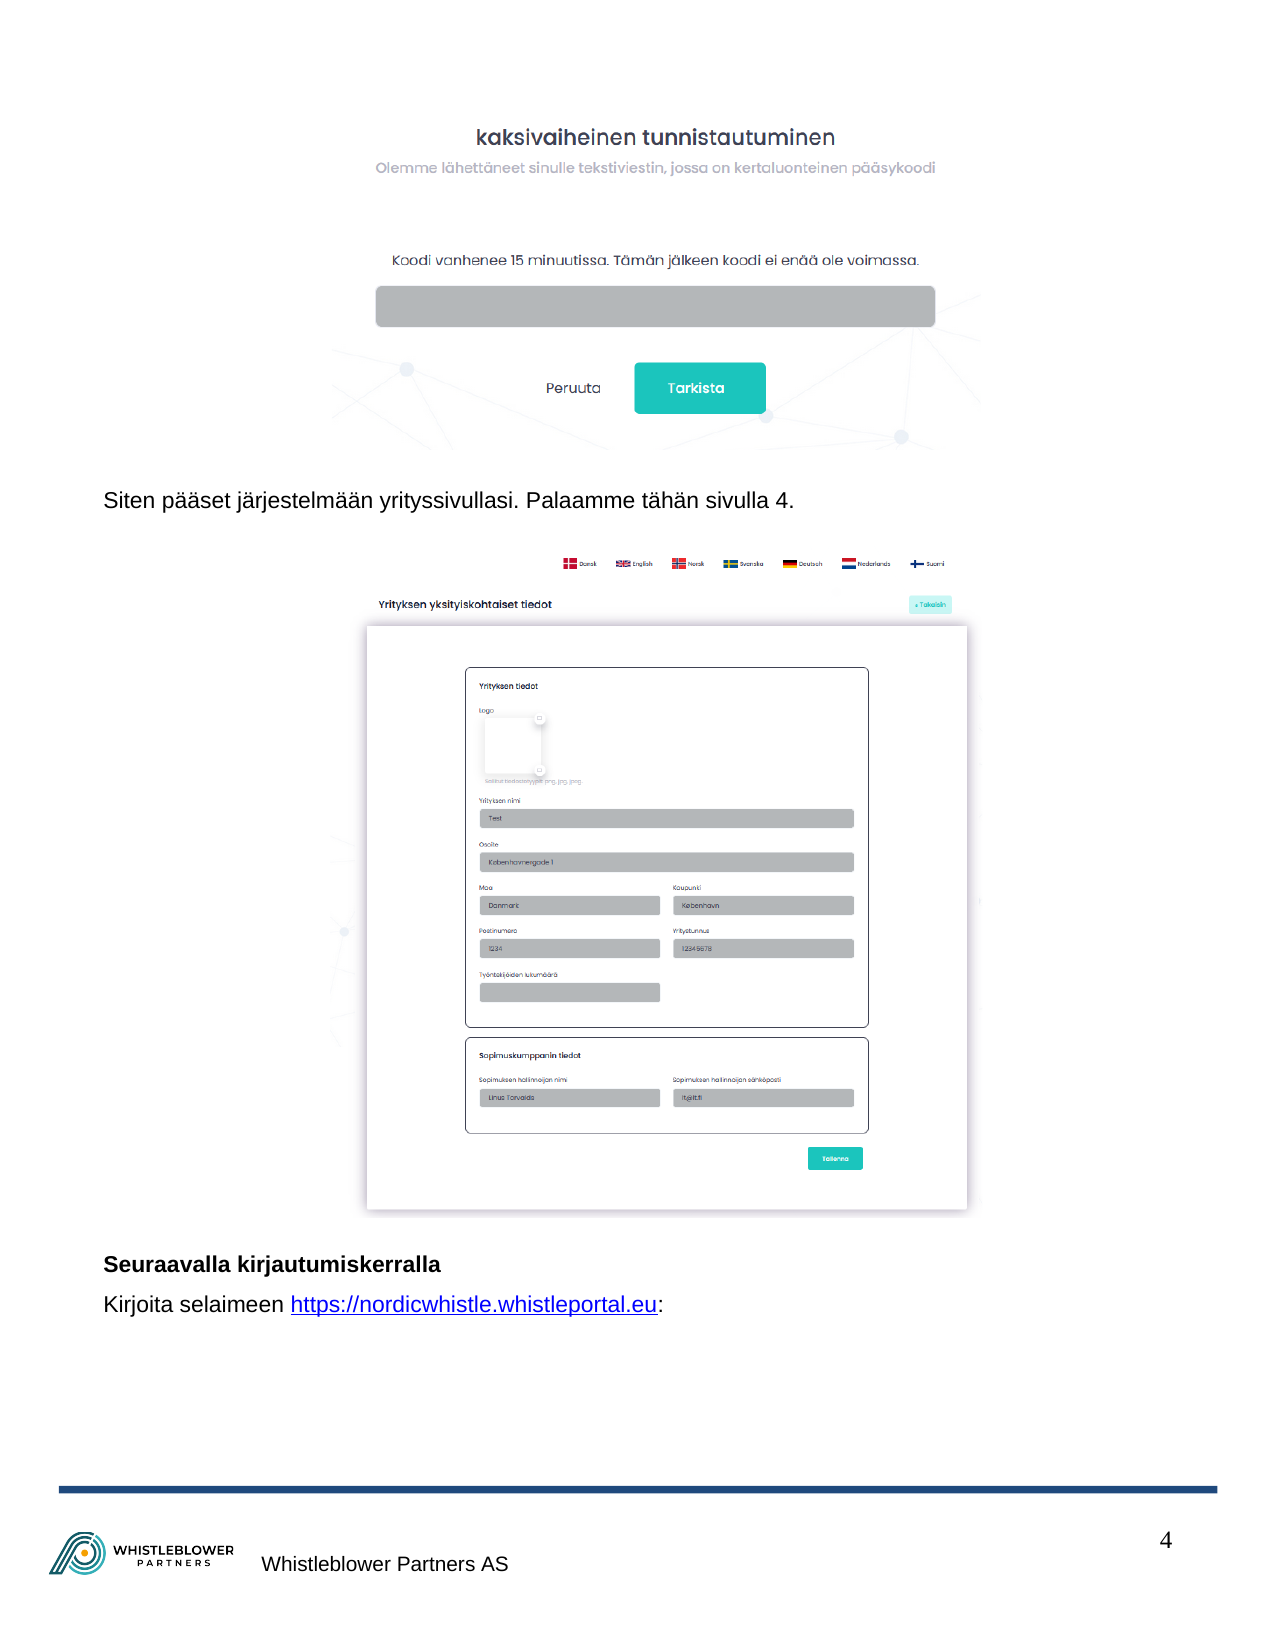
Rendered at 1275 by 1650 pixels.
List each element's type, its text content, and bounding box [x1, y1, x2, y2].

text Seuraavalla kirjautumiskerralla [103, 1251, 1172, 1278]
text Siten pääset järjestelmään yrityssivullasi. Palaamme tähän sivulla 4. [103, 487, 1172, 513]
text Kirjoita selaimeen https://nordicwhistle.whistleportal.eu: [103, 1291, 1172, 1317]
picture [331, 84, 981, 482]
picture [48, 1532, 234, 1575]
picture [330, 546, 983, 1218]
